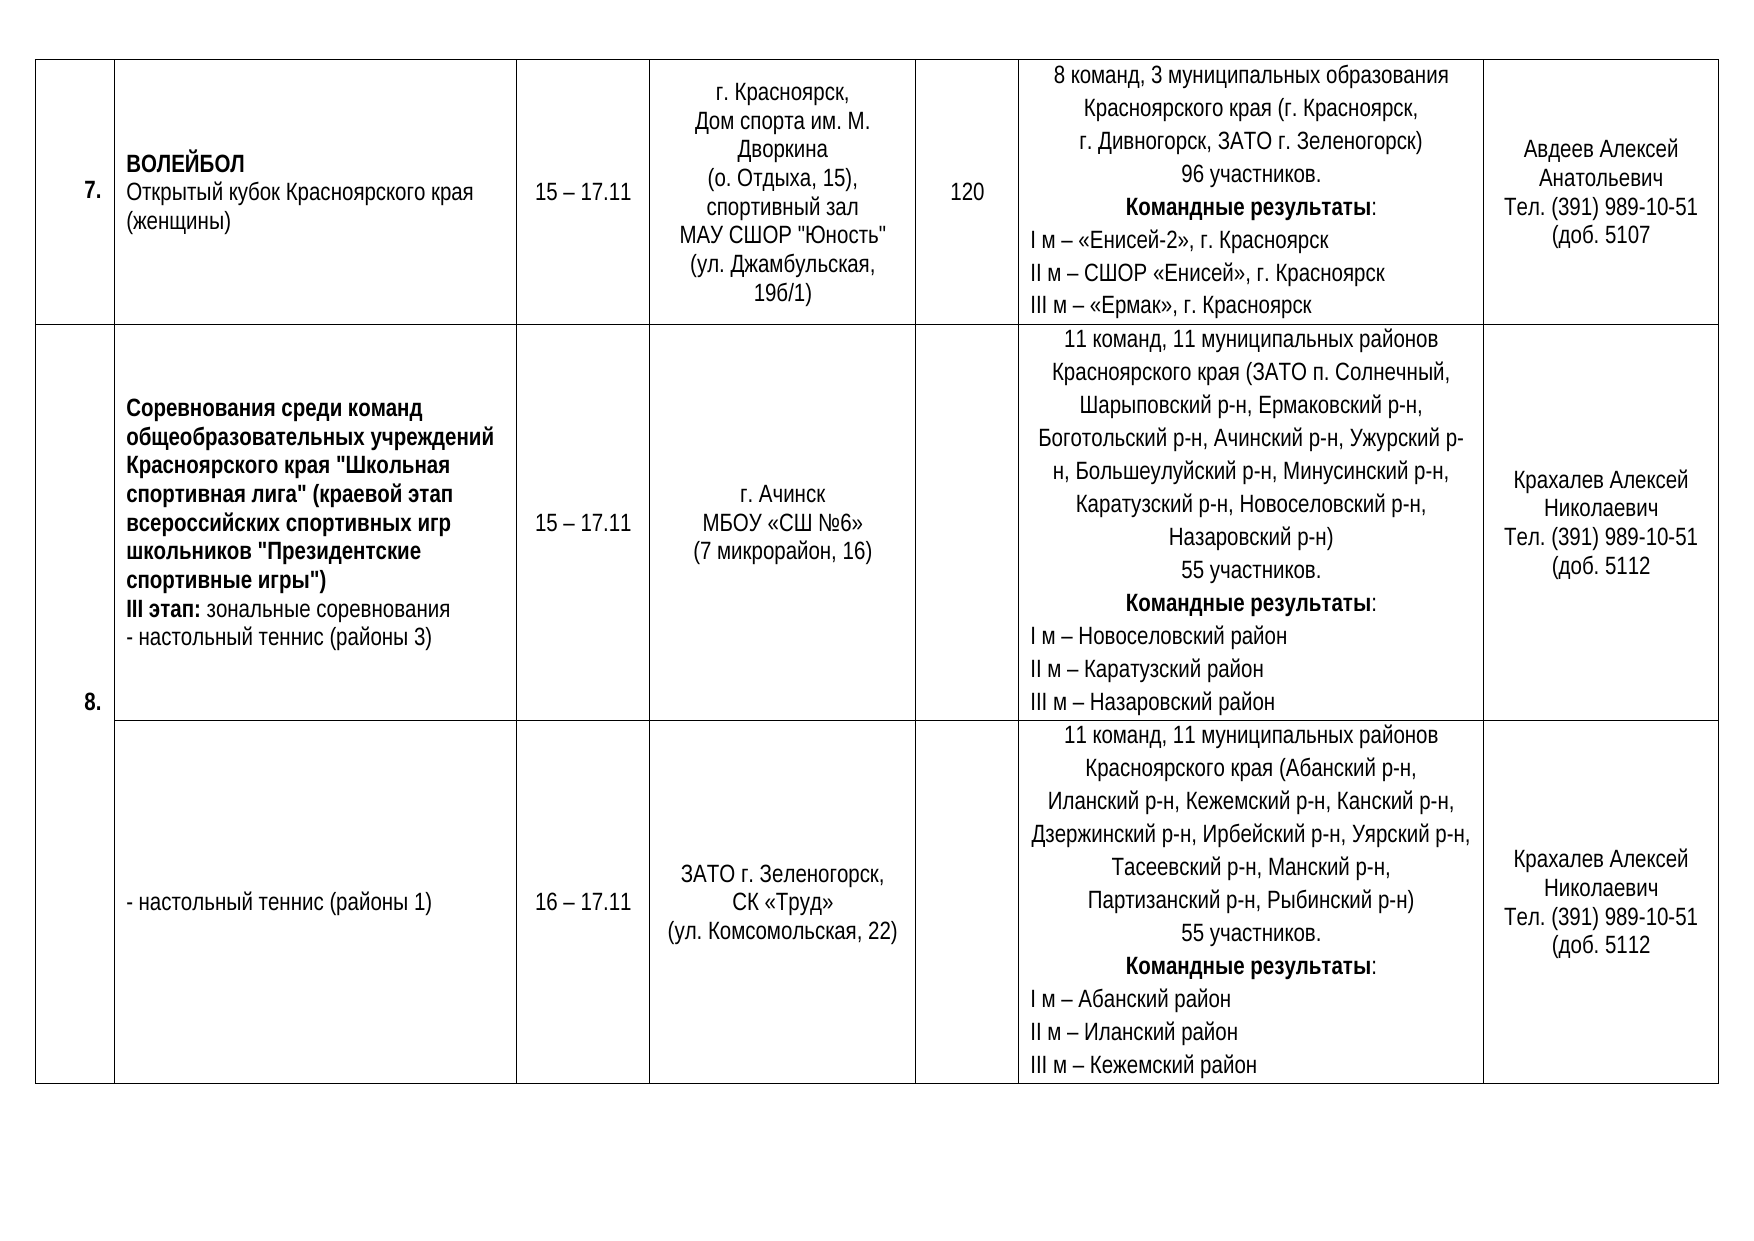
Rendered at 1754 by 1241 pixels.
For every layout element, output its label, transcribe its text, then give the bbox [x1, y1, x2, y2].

table_cell Крахалев Алексей Николаевич Тел. (391) 989-10-51 (доб. 5112доб. 5102ньевна ровна нааа) [1484, 721, 1718, 1083]
table_cell Крахалев Алексей Николаевич Тел. (391) 989-10-51 (доб. 5112доб. 5102ньевна ровна нааа) [1484, 325, 1718, 719]
table_cell г. Красноярск, Дом спорта им. М. Дворкина (о. Отдыха, 15), спортивный зал МАУ СШОР "Юность" (ул. Джамбульская, 19б/1) [650, 60, 915, 323]
table_cell г. Ачинск МБОУ «СШ №6» (7 микрорайон, 16) [650, 325, 915, 719]
table_cell [36, 60, 114, 323]
table_cell - настольный теннис (районы 1) [115, 721, 516, 1083]
table_cell Соревнования среди команд общеобразовательных учреждений Красноярского края "Школьная спортивная лига" (краевой этап всероссийских спортивных игр школьников "Президентские спортивные игры") III этап: зональные соревнования - настольный теннис (районы 3) [115, 325, 516, 719]
table_cell 16 – 17.11 [517, 721, 649, 1083]
table_cell 15 – 17.11 [517, 60, 649, 323]
table_cell Авдеев Алексей Анатольевич Тел. (391) 989-10-51 (доб. 5107доб. 5102ньевна ровна нааа) [1484, 60, 1718, 323]
table_cell 11 команд, 11 муниципальных районов Красноярского края (ЗАТО п. Солнечный, Шарыповский р-н, Ермаковский р-н, Боготольский р-н, Ачинский р-н, Ужурский р-н, Большеулуйский р-н, Минусинский р-н, Каратузский р-н, Новоселовский р-н, Назаровский р-н) 55 участников. Командные результаты: I м – Новоселовский район II м – Каратузский район III м – Назаровский район [1019, 325, 1483, 719]
table_cell ВОЛЕЙБОЛ Открытый кубок Красноярского края (женщины) [115, 60, 516, 323]
table_cell ЗАТО г. Зеленогорск, СК «Труд» (ул. Комсомольская, 22) [650, 721, 915, 1083]
table_cell [916, 721, 1018, 1083]
table_cell [36, 325, 114, 1083]
table_cell 11 команд, 11 муниципальных районов Красноярского края (Абанский р-н, Иланский р-н, Кежемский р-н, Канский р-н, Дзержинский р-н, Ирбейский р-н, Уярский р-н, Тасеевский р-н, Манский р-н, Партизанский р-н, Рыбинский р-н) 55 участников. Командные результаты: I м – Абанский район II м – Иланский район III м – Кежемский район [1019, 721, 1483, 1083]
table_cell 8 команд, 3 муниципальных образования Красноярского края (г. Красноярск, г. Дивногорск, ЗАТО г. Зеленогорск) 96 участников. Командные результаты: I м – «Енисей-2», г. Красноярск II м – СШОР «Енисей», г. Красноярск III м – «Ермак», г. Красноярск [1019, 60, 1483, 323]
table_cell [916, 325, 1018, 719]
table_cell 120 [916, 60, 1018, 323]
table_cell 15 – 17.11 [517, 325, 649, 719]
